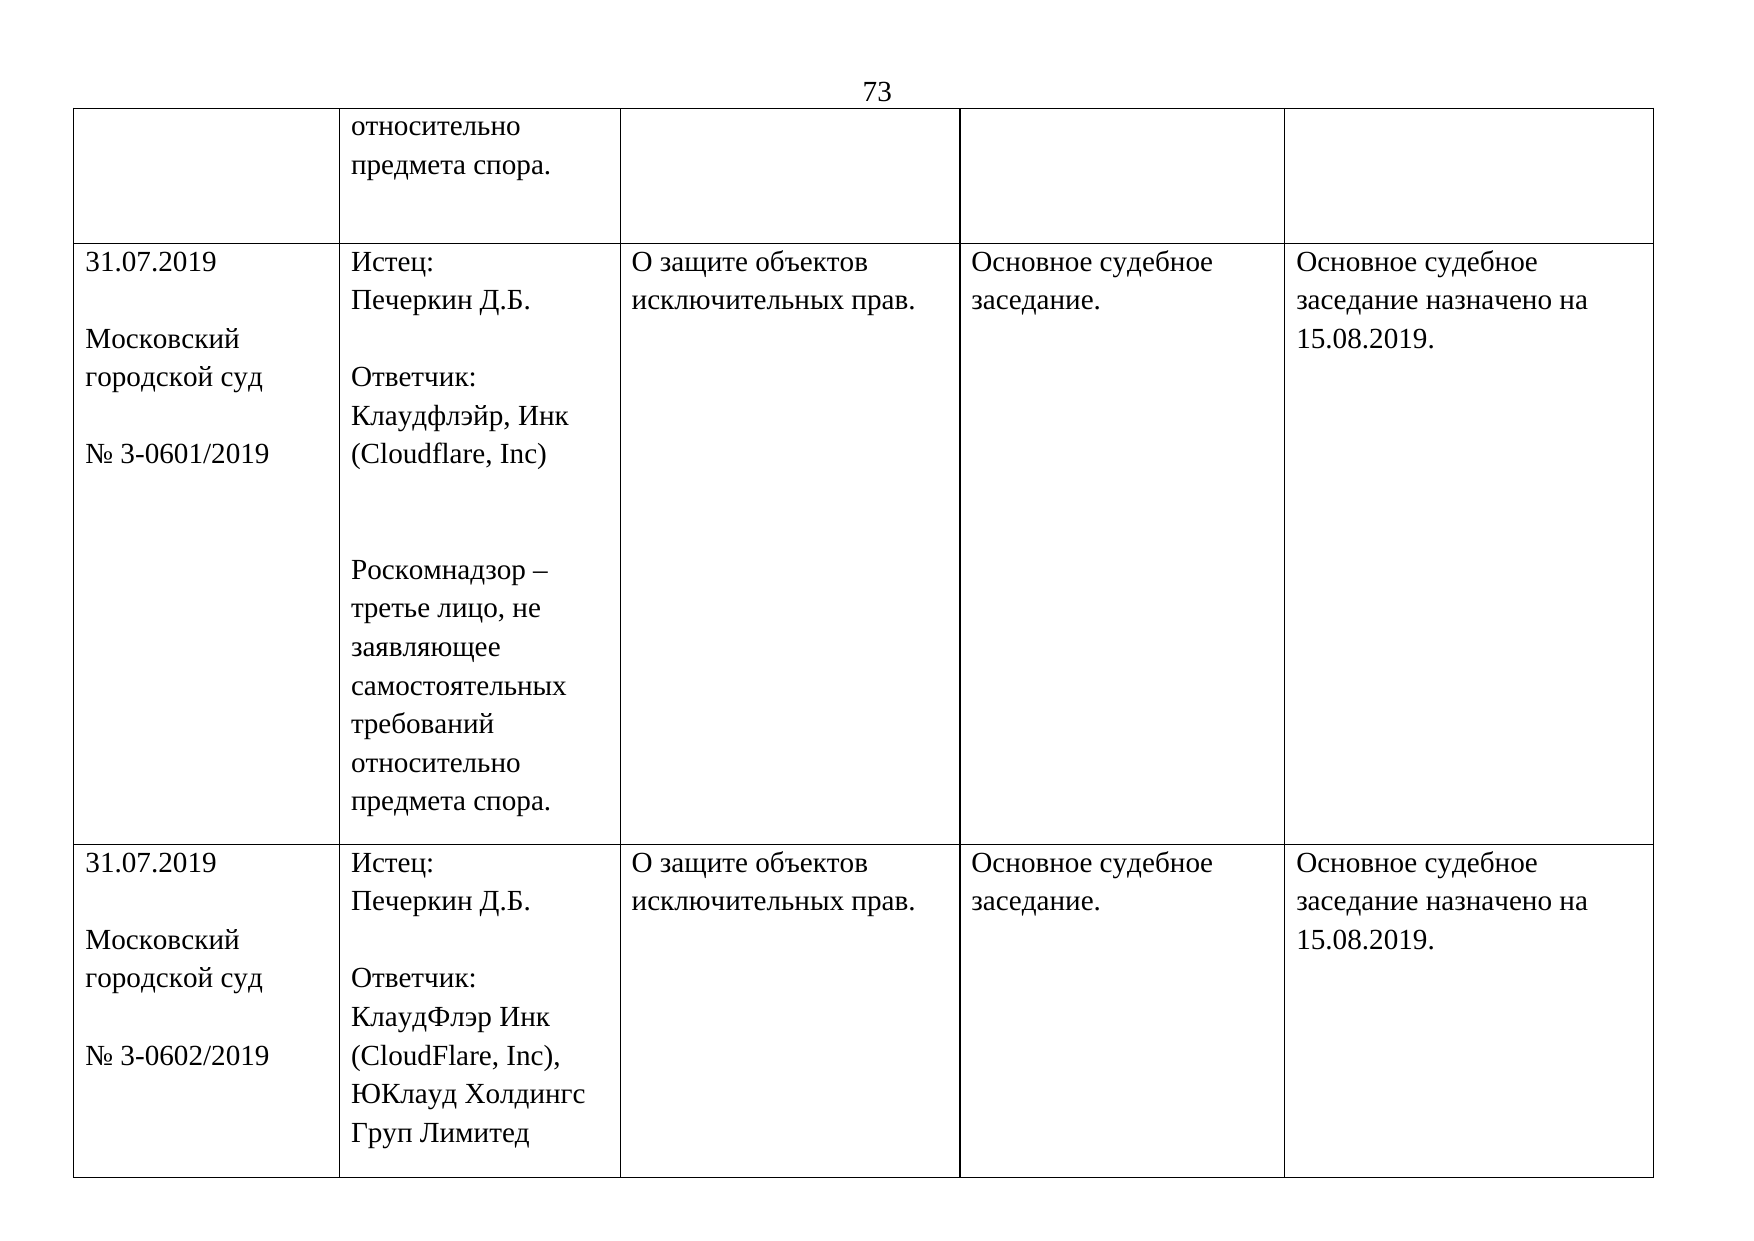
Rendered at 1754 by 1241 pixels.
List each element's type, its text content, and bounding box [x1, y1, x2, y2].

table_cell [340, 845, 620, 1177]
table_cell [961, 845, 1284, 1177]
table_cell Основное судебное заседание назначено на 15.08.2019. [1285, 244, 1653, 844]
table_cell Истец: Печеркин Д.Б. Ответчик: Клаудфлэйр, Инк (Cloudflare, Inc) Роскомнадзор – третье лицо, не заявляющее самостоятельных требований относительно предмета спора. [340, 244, 620, 844]
table_cell О защите объектов исключительных прав. [621, 244, 959, 844]
table_cell 31.07.2019 Московский городской суд № 3-0601/2019 [74, 244, 339, 844]
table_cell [74, 845, 339, 1177]
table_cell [621, 109, 959, 243]
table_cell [621, 845, 959, 1177]
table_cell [961, 109, 1284, 243]
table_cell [1285, 845, 1653, 1177]
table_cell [340, 109, 620, 243]
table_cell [1285, 109, 1653, 243]
table_cell Основное судебное заседание. [961, 244, 1284, 844]
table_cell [74, 109, 339, 243]
